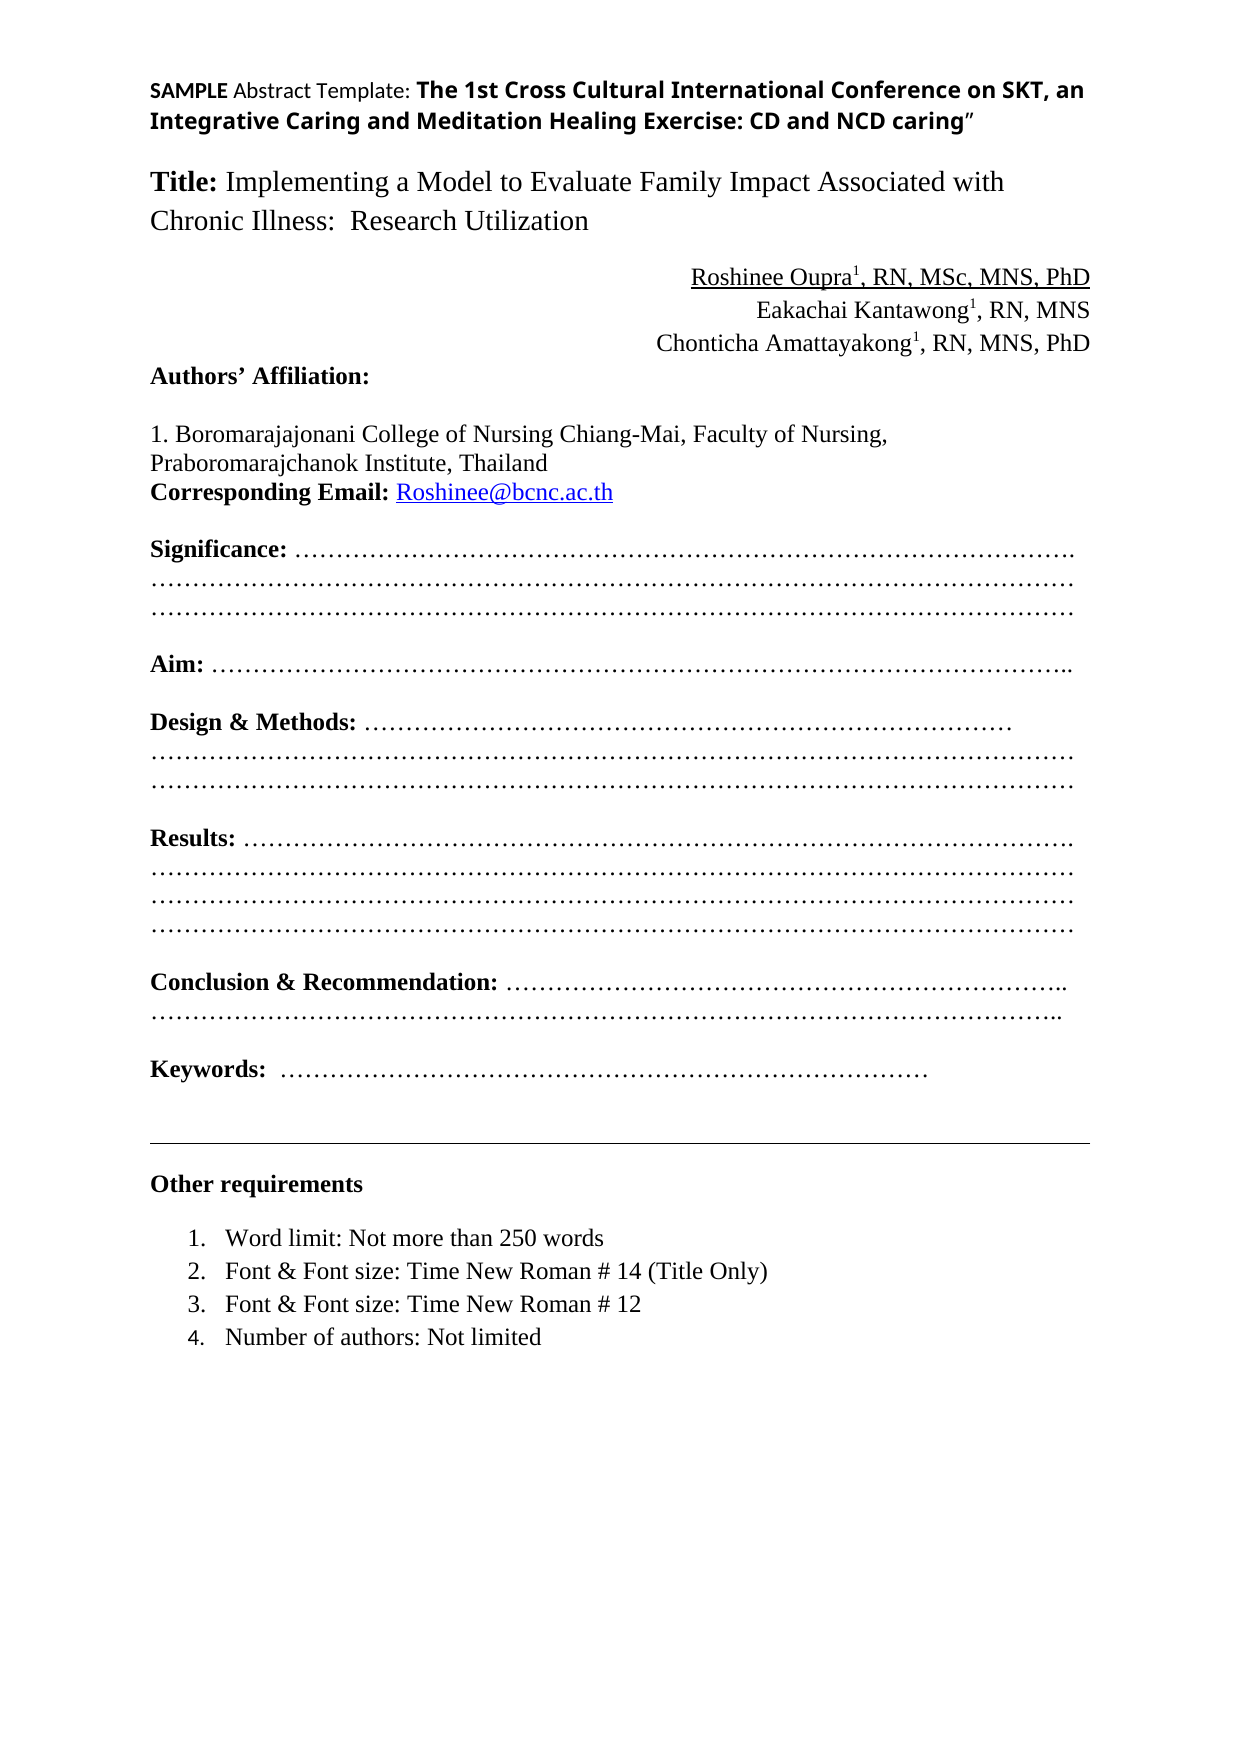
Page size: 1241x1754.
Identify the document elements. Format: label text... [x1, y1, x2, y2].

list Number of authors: Not limited [187, 1322, 1090, 1351]
text Title: Implementing a Model to Evaluate Family Impact Associated with Chronic Illness: Research Utilization [150, 164, 1090, 236]
text Conclusion & Recommendation: ………………………………………………………….. ……………………………………………………………………………………………….. [150, 967, 1090, 1024]
text Corresponding Email: Roshinee@bcnc.ac.th [150, 477, 1090, 505]
text Keywords: …………………………………………………………………… [150, 1054, 1090, 1082]
text Design & Methods: …………………………………………………………………… …………………………………………………………………………………………………………………………………………………………………………………………………… [150, 707, 1090, 794]
text Roshinee Oupra1, RN, MSc, MNS, PhD [150, 262, 1090, 291]
text Authors’ Affiliation: [150, 361, 1090, 390]
text Other requirements [150, 1169, 1090, 1198]
text Aim: ………………………………………………………………………………………….. [150, 649, 1090, 678]
text Significance: …………………………………………………………………………………. …………………………………………………………………………………………………………………………………………………………………………………………………… [150, 534, 1090, 620]
list Font & Font size: Time New Roman # 12 [187, 1289, 1090, 1318]
text Results: ………………………………………………………………………………………. ……………………………………………………………………………………………………………………………………………………………………………………………………………………………………………………………………………………………………… [150, 823, 1090, 938]
text 1. Boromarajajonani College of Nursing Chiang-Mai, Faculty of Nursing, Praboromarajchanok Institute, Thailand [150, 419, 1090, 477]
list Font & Font size: Time New Roman # 14 (Title Only) [187, 1256, 1090, 1285]
text Eakachai Kantawong1, RN, MNS [150, 295, 1090, 324]
text Chonticha Amattayakong1, RN, MNS, PhD [150, 328, 1090, 357]
list Word limit: Not more than 250 words [187, 1223, 1090, 1252]
